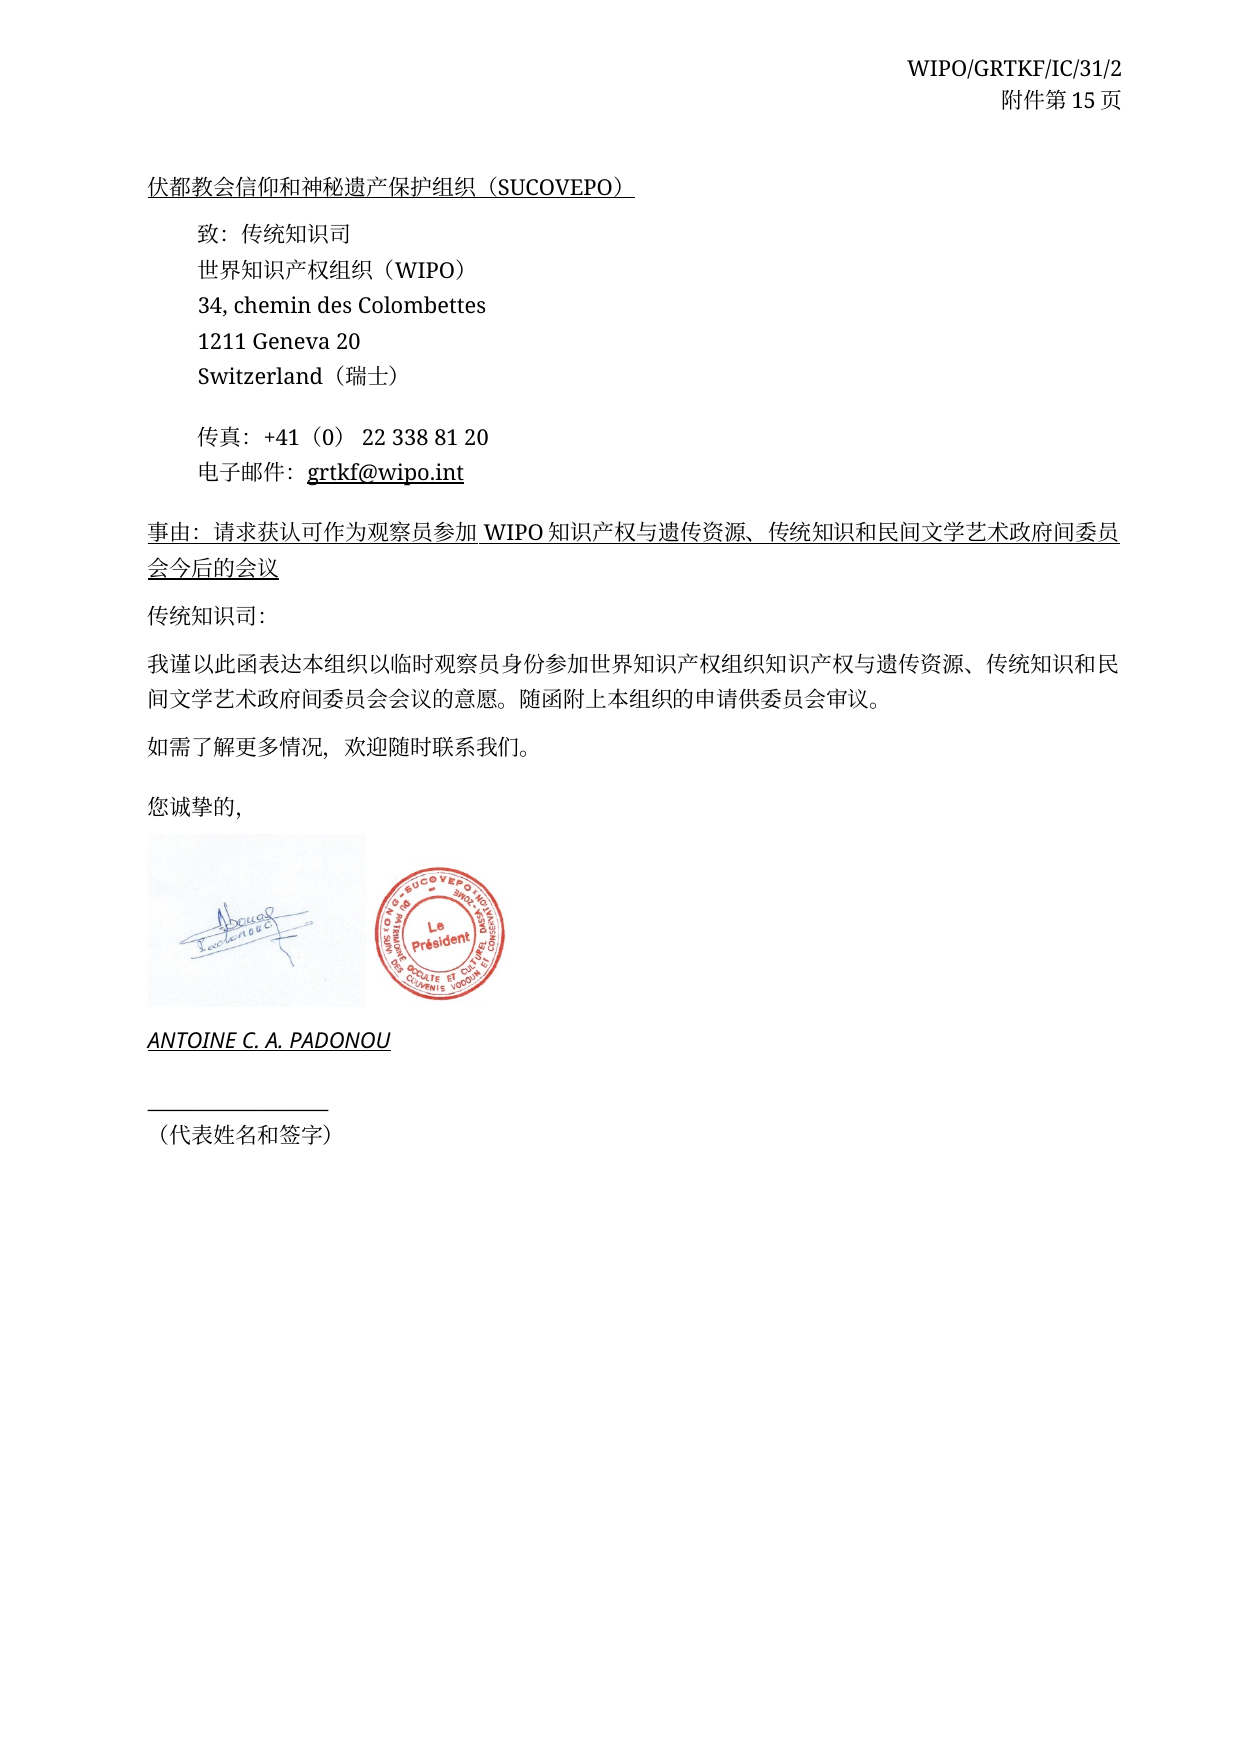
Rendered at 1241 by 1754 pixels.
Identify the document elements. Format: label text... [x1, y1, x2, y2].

text 世界知识产权组织（WIPO） [198, 249, 1122, 284]
text 1211 Geneva 20 [198, 320, 1122, 355]
text 如需了解更多情况，欢迎随时联系我们。 [148, 726, 1122, 762]
text 电子邮件：grtkf@wipo.int [198, 451, 1122, 487]
text 传真：+41（0） 22 338 81 20 [198, 416, 1122, 451]
text __________________ [148, 1079, 1122, 1115]
text Switzerland（瑞士） [198, 355, 1122, 391]
text 致：传统知识司 [198, 214, 1122, 249]
text 我谨以此函表达本组织以临时观察员身份参加世界知识产权组织知识产权与遗传资源、传统知识和民间文学艺术政府间委员会会议的意愿。随函附上本组织的申请供委员会审议。 [148, 643, 1122, 714]
text 34, chemin des Colombettes [198, 284, 1122, 320]
text ANTOINE C. A. PADONOU [148, 1019, 1122, 1054]
picture [147, 834, 518, 1007]
text 传统知识司： [148, 595, 1122, 630]
text 您诚挚的， [148, 787, 1122, 822]
text 伏都教会信仰和神秘遗产保护组织（SUCOVEPO） [148, 166, 1122, 201]
text （代表姓名和签字） [148, 1115, 1122, 1150]
text 事由：请求获认可作为观察员参加WIPO知识产权与遗传资源、传统知识和民间文学艺术政府间委员会今后的会议 [148, 512, 1122, 582]
